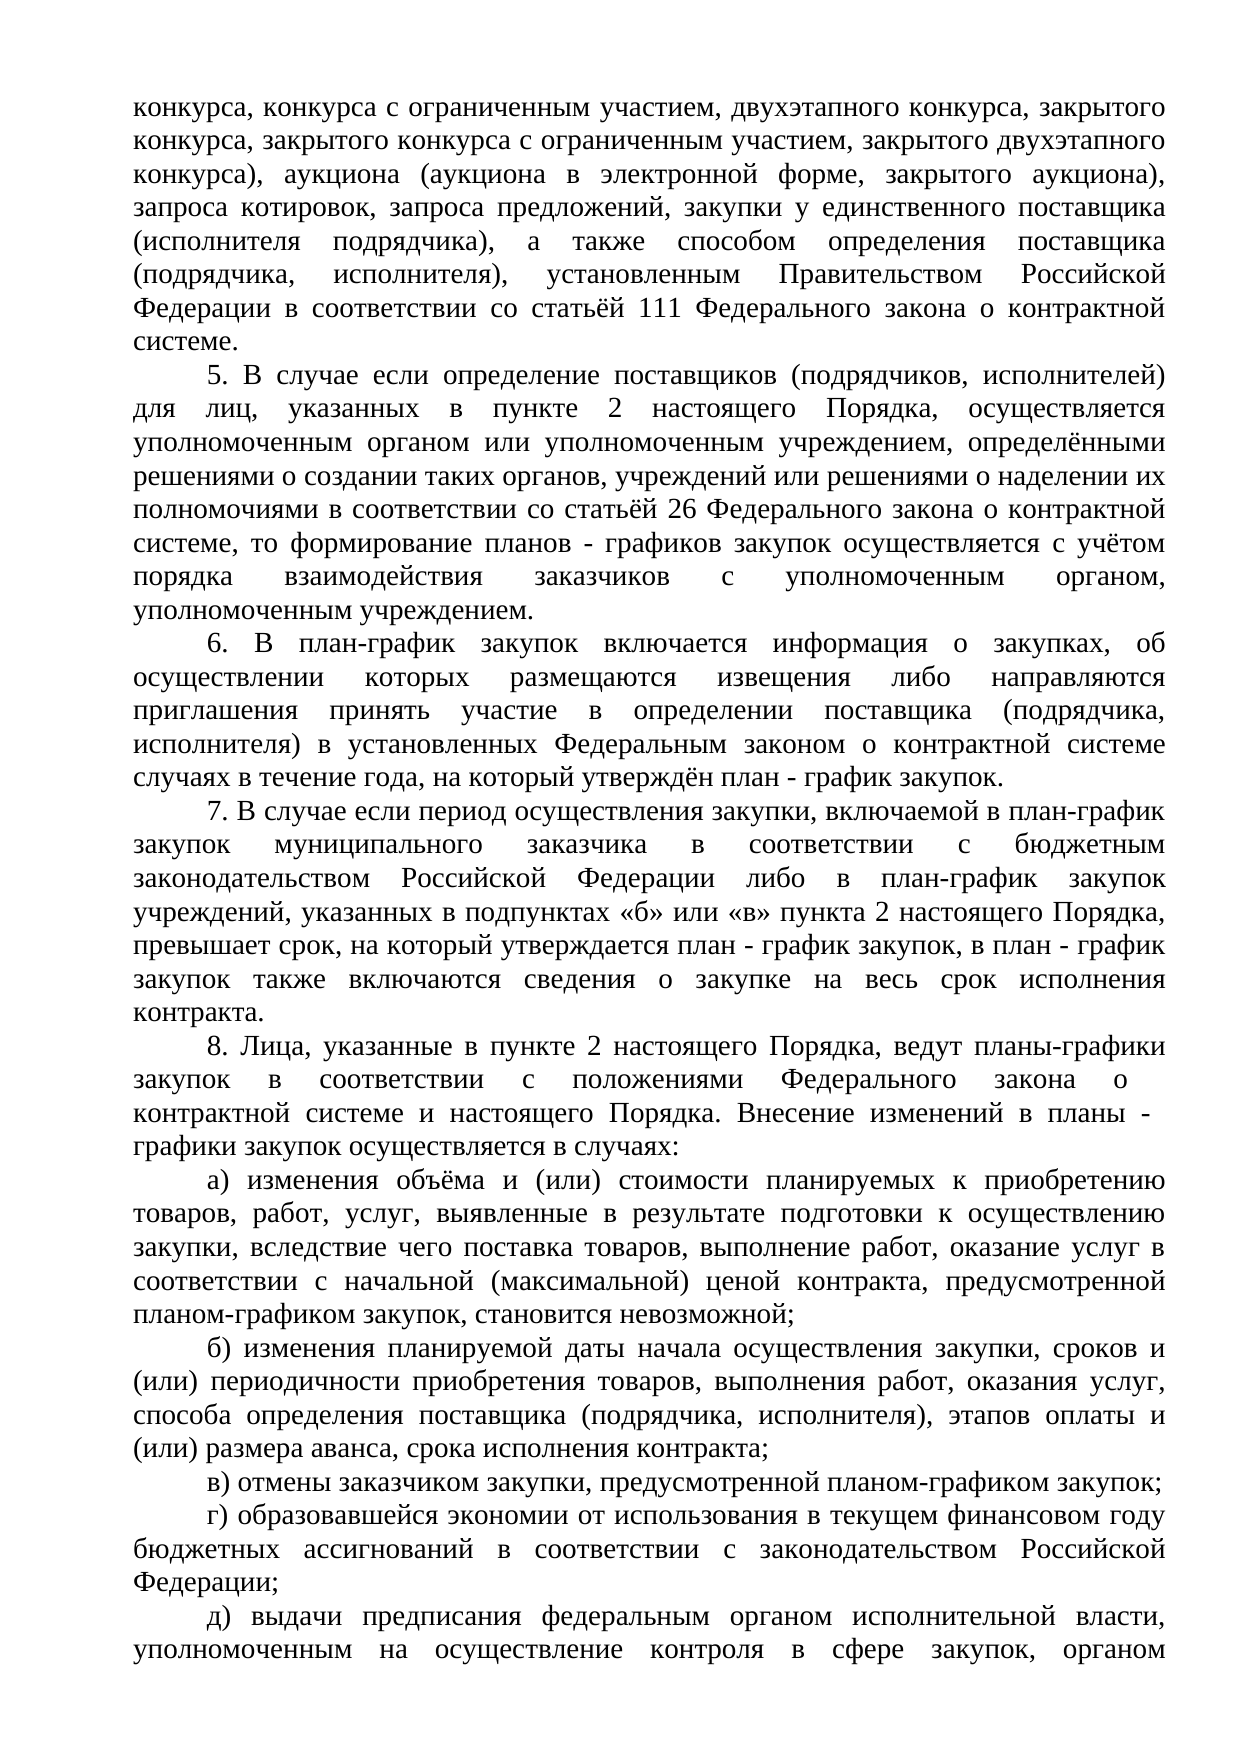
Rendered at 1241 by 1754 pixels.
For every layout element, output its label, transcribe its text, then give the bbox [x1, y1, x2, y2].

text 5. В случае если определение поставщиков (подрядчиков, исполнителей) для лиц, указанных в пункте 2 настоящего Порядка, осуществляется уполномоченным органом или уполномоченным учреждением, определёнными решениями о создании таких органов, учреждений или решениями о наделении их полномочиями в соответствии со статьёй 26 Федерального закона о контрактной системе, то формирование планов - графиков закупок осуществляется с учётом порядка взаимодействия заказчиков с уполномоченным органом, уполномоченным учреждением. [133, 357, 1167, 625]
text 8. Лица, указанные в пункте 2 настоящего Порядка, ведут планы-графики закупок в соответствии с положениями Федерального закона о контрактной системе и настоящего Порядка. Внесение изменений в планы - графики закупок осуществляется в случаях: [133, 1028, 1167, 1162]
text в) отмены заказчиком закупки, предусмотренной планом-графиком закупок; [133, 1464, 1167, 1497]
text 6. В план-график закупок включается информация о закупках, об осуществлении которых размещаются извещения либо направляются приглашения принять участие в определении поставщика (подрядчика, исполнителя) в установленных Федеральным законом о контрактной системе случаях в течение года, на который утверждён план - график закупок. [133, 625, 1167, 793]
text г) образовавшейся экономии от использования в текущем финансовом году бюджетных ассигнований в соответствии с законодательством Российской Федерации; [133, 1497, 1167, 1598]
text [133, 1598, 1167, 1665]
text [133, 89, 1167, 357]
text б) изменения планируемой даты начала осуществления закупки, сроков и (или) периодичности приобретения товаров, выполнения работ, оказания услуг, способа определения поставщика (подрядчика, исполнителя), этапов оплаты и (или) размера аванса, срока исполнения контракта; [133, 1330, 1167, 1464]
text а) изменения объёма и (или) стоимости планируемых к приобретению товаров, работ, услуг, выявленные в результате подготовки к осуществлению закупки, вследствие чего поставка товаров, выполнение работ, оказание услуг в соответствии с начальной (максимальной) ценой контракта, предусмотренной планом-графиком закупок, становится невозможной; [133, 1162, 1167, 1330]
text 7. В случае если период осуществления закупки, включаемой в план-график закупок муниципального заказчика в соответствии с бюджетным законодательством Российской Федерации либо в план-график закупок учреждений, указанных в подпунктах «б» или «в» пункта 2 настоящего Порядка, превышает срок, на который утверждается план - график закупок, в план - график закупок также включаются сведения о закупке на весь срок исполнения контракта. [133, 793, 1167, 1028]
